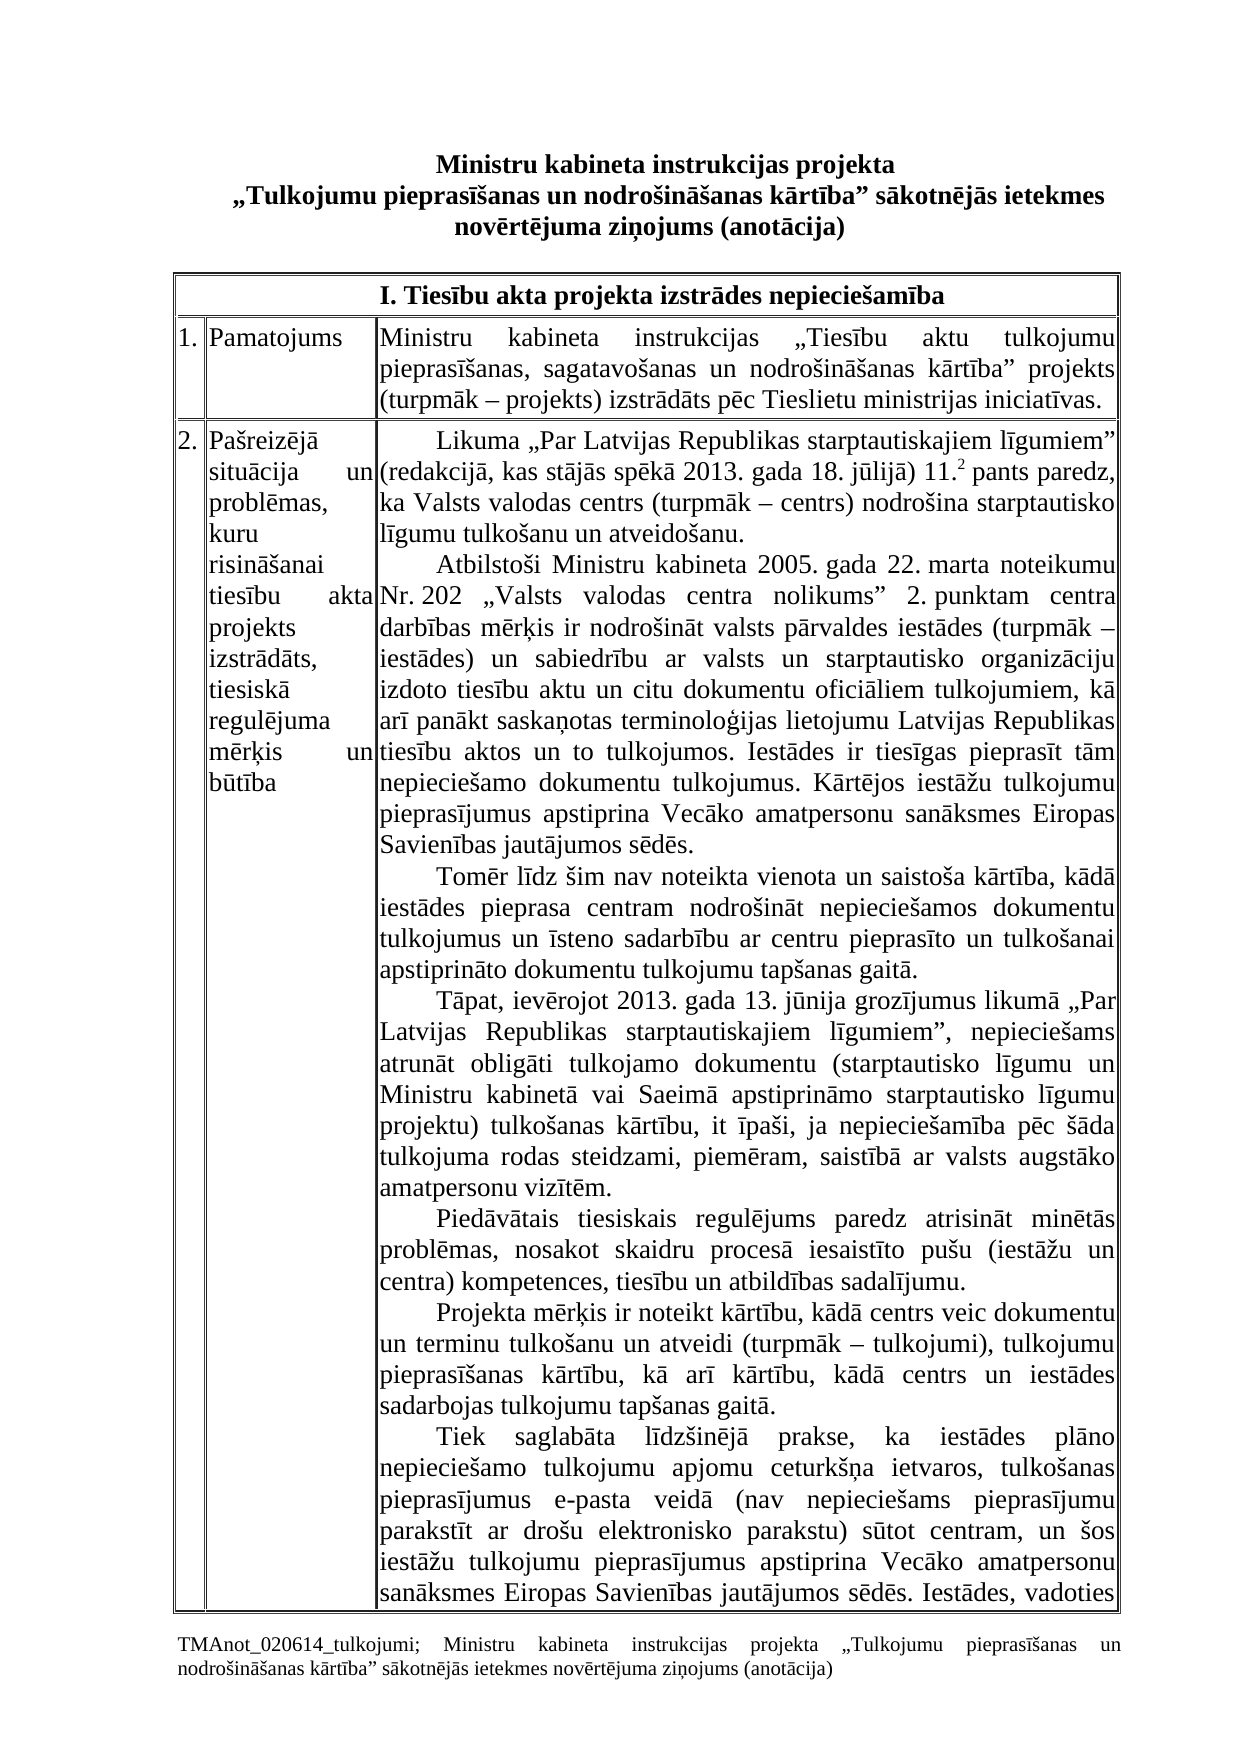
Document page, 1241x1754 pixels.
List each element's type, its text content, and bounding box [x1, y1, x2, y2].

table_cell Pamatojums [207, 318, 375, 417]
table_cell Ministru kabineta instrukcijas „Tiesību aktu tulkojumu pieprasīšanas, sagatavošanas un nodrošināšanas kārtība” projekts (turpmāk – projekts) izstrādāts pēc Tieslietu ministrijas iniciatīvas. [378, 315, 1118, 417]
table_cell 2. [176, 418, 206, 1610]
table_cell 1. [176, 315, 204, 417]
text Ministru kabineta instrukcijas projekta [177, 148, 1122, 179]
table_header I. Tiesību akta projekta izstrādes nepieciešamība [176, 276, 1117, 314]
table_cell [206, 421, 376, 1610]
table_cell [376, 418, 1118, 1610]
text „Tulkojumu pieprasīšanas un nodrošināšanas kārtība” sākotnējās ietekmes novērtējuma ziņojums (anotācija) [177, 179, 1122, 241]
